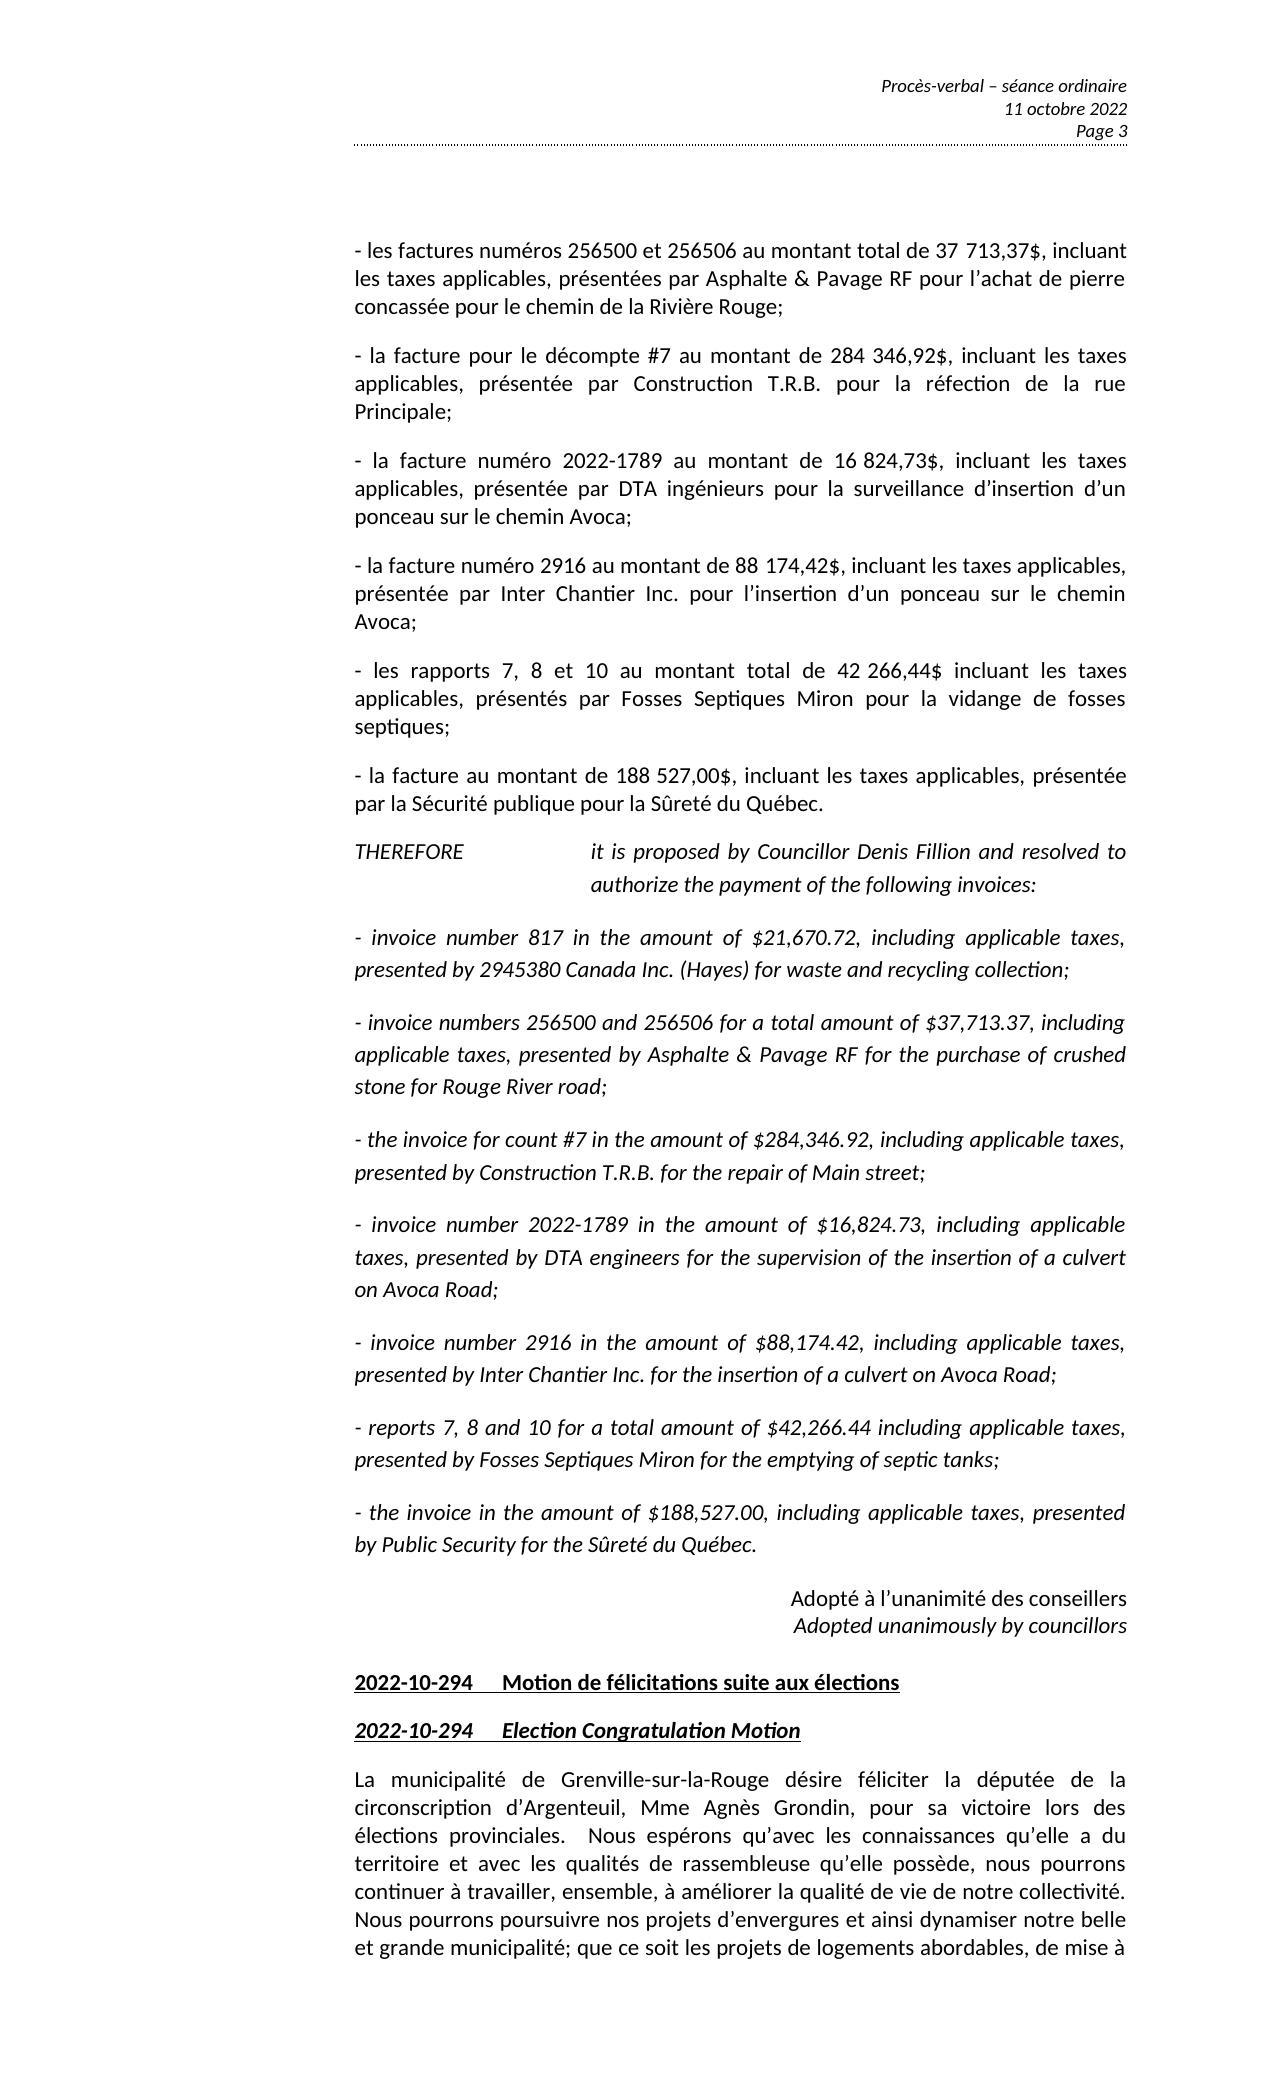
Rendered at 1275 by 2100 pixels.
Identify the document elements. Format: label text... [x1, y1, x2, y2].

text - invoice number 2022-1789 in the amount of $16,824.73, including applicable taxes, presented by DTA engineers for the supervision of the insertion of a culvert on Avoca Road; [354, 1211, 1127, 1303]
text - invoice numbers 256500 and 256506 for a total amount of $37,713.37, including applicable taxes, presented by Asphalte & Pavage RF for the purchase of crushed stone for Rouge River road; [354, 1008, 1127, 1100]
text - la facture au montant de 188 527,00$, incluant les taxes applicables, présentée par la Sécurité publique pour la Sûreté du Québec. [354, 761, 1127, 817]
text - invoice number 817 in the amount of $21,670.72, including applicable taxes, presented by 2945380 Canada Inc. (Hayes) for waste and recycling collection; [354, 923, 1127, 983]
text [354, 1765, 1127, 1962]
text - the invoice for count #7 in the amount of $284,346.92, including applicable taxes, presented by Construction T.R.B. for the repair of Main street; [354, 1125, 1127, 1186]
text 2022-10-294 Motion de félicitations suite aux élections [354, 1668, 1127, 1696]
text 2022-10-294 Election Congratulation Motion [354, 1717, 1127, 1744]
text - invoice number 2916 in the amount of $88,174.42, including applicable taxes, presented by Inter Chantier Inc. for the insertion of a culvert on Avoca Road; [354, 1328, 1127, 1388]
text Adopté à l’unanimité des conseillers [354, 1584, 1127, 1612]
text - la facture numéro 2022-1789 au montant de 16 824,73$, incluant les taxes applicables, présentée par DTA ingénieurs pour la surveillance d’insertion d’un ponceau sur le chemin Avoca; [354, 446, 1127, 530]
text - les factures numéros 256500 et 256506 au montant total de 37 713,37$, incluant les taxes applicables, présentées par Asphalte & Pavage RF pour l’achat de pierre concassée pour le chemin de la Rivière Rouge; [354, 236, 1127, 320]
text - the invoice in the amount of $188,527.00, including applicable taxes, presented by Public Security for the Sûreté du Québec. [354, 1498, 1127, 1559]
text THEREFORE it is proposed by Councillor Denis Fillion and resolved to authorize the payment of the following invoices: [354, 838, 1127, 898]
text Adopted unanimously by councillors [354, 1612, 1127, 1640]
text - la facture numéro 2916 au montant de 88 174,42$, incluant les taxes applicables, présentée par Inter Chantier Inc. pour l’insertion d’un ponceau sur le chemin Avoca; [354, 551, 1127, 635]
text - la facture pour le décompte #7 au montant de 284 346,92$, incluant les taxes applicables, présentée par Construction T.R.B. pour la réfection de la rue Principale; [354, 341, 1127, 425]
text - les rapports 7, 8 et 10 au montant total de 42 266,44$ incluant les taxes applicables, présentés par Fosses Septiques Miron pour la vidange de fosses septiques; [354, 656, 1127, 740]
text - reports 7, 8 and 10 for a total amount of $42,266.44 including applicable taxes, presented by Fosses Septiques Miron for the emptying of septic tanks; [354, 1413, 1127, 1473]
